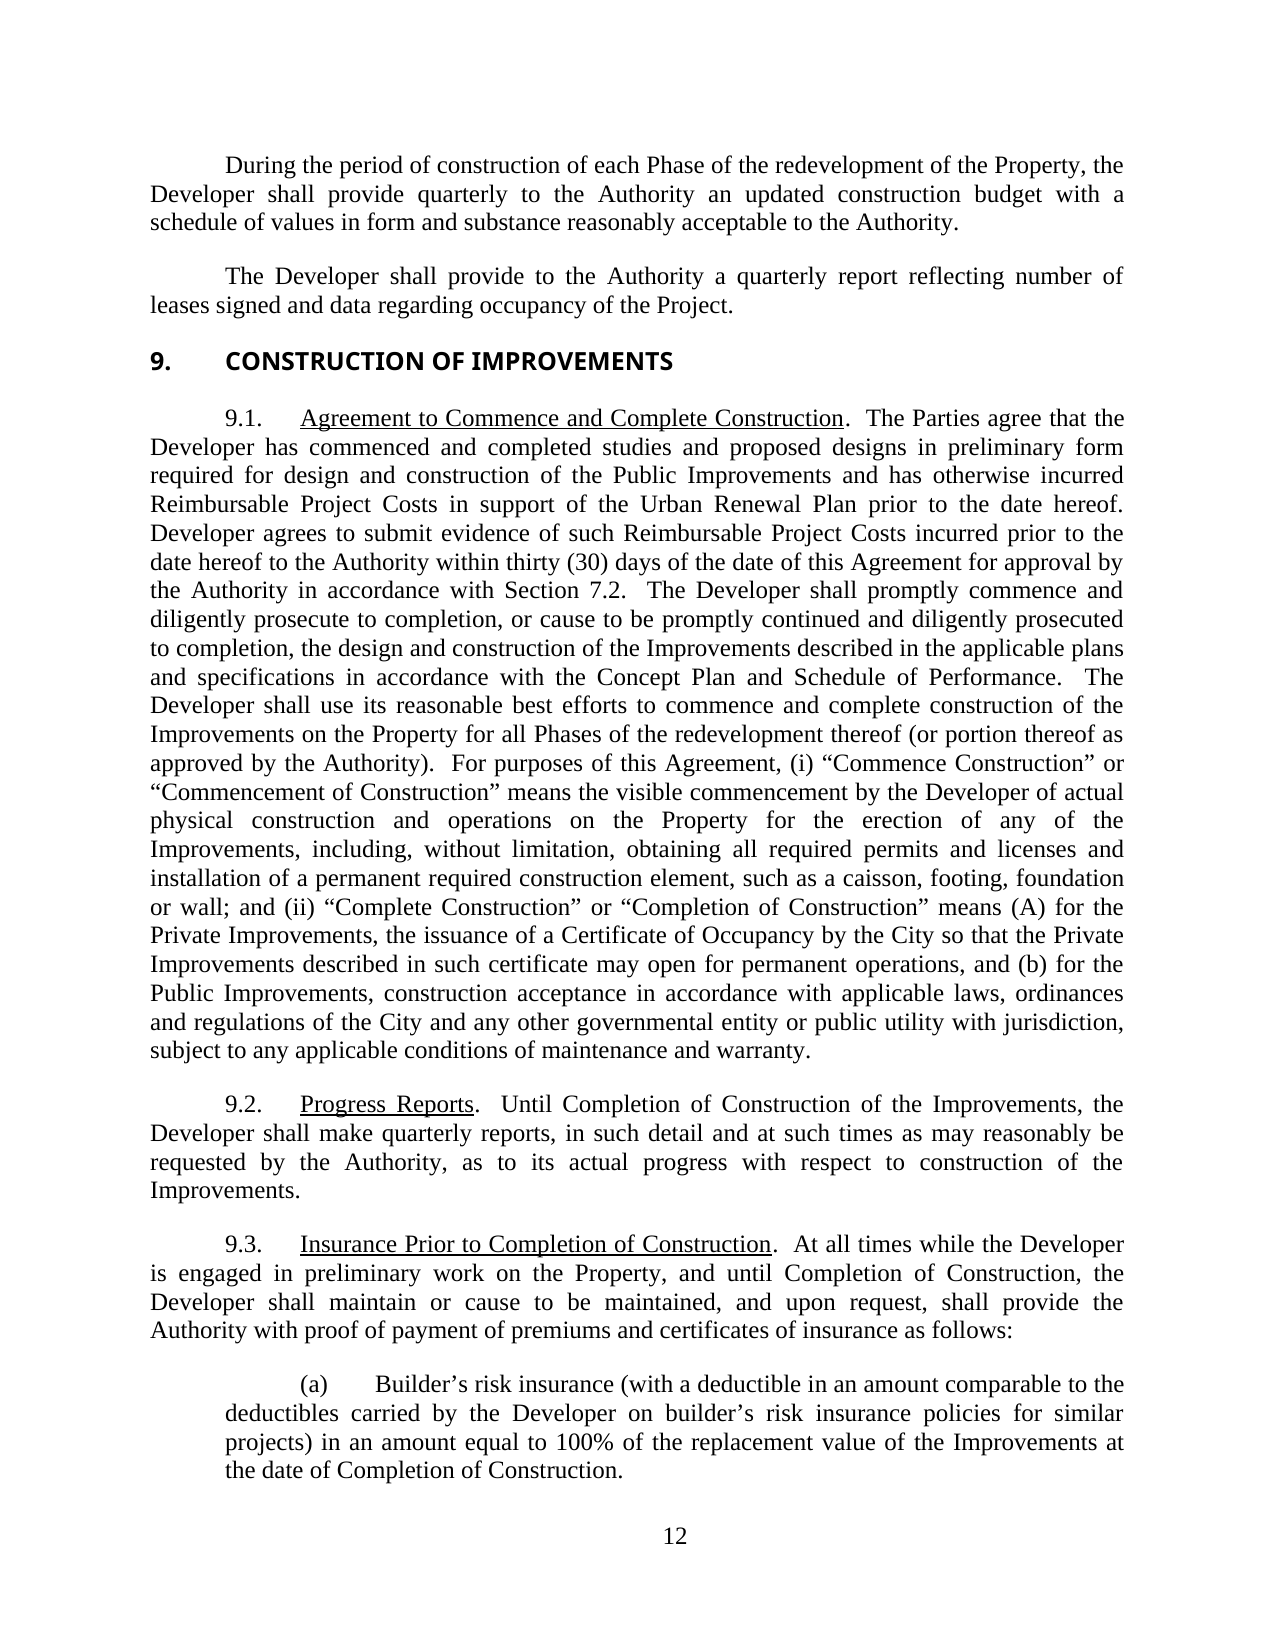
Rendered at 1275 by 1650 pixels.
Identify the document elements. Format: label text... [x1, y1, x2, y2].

subtitle Builder’s risk insurance (with a deductible in an amount comparable to the deductibles carried by the Developer on builder’s risk insurance policies for similar projects) in an amount equal to 100% of the replacement value of the Improvements at the date of Completion of Construction. [225, 1369, 1125, 1484]
text During the period of construction of each Phase of the redevelopment of the Property, the Developer shall provide quarterly to the Authority an updated construction budget with a schedule of values in form and substance reasonably acceptable to the Authority. [150, 150, 1125, 236]
subtitle Progress Reports. Until Completion of Construction of the Improvements, the Developer shall make quarterly reports, in such detail and at such times as may reasonably be requested by the Authority, as to its actual progress with respect to construction of the Improvements. [150, 1089, 1125, 1204]
subtitle Agreement to Commence and Complete Construction. The Parties agree that the Developer has commenced and completed studies and proposed designs in preliminary form required for design and construction of the Public Improvements and has otherwise incurred Reimbursable Project Costs in support of the Urban Renewal Plan prior to the date hereof. Developer agrees to submit evidence of such Reimbursable Project Costs incurred prior to the date hereof to the Authority within thirty (30) days of the date of this Agreement for approval by the Authority in accordance with Section 7.2. The Developer shall promptly commence and diligently prosecute to completion, or cause to be promptly continued and diligently prosecuted to completion, the design and construction of the Improvements described in the applicable plans and specifications in accordance with the Concept Plan and Schedule of Performance. The Developer shall use its reasonable best efforts to commence and complete construction of the Improvements on the Property for all Phases of the redevelopment thereof (or portion thereof as approved by the Authority). For purposes of this Agreement, (i) “Commence Construction” or “Commencement of Construction” means the visible commencement by the Developer of actual physical construction and operations on the Property for the erection of any of the Improvements, including, without limitation, obtaining all required permits and licenses and installation of a permanent required construction element, such as a caisson, footing, foundation or wall; and (ii) “Complete Construction” or “Completion of Construction” means (A) for the Private Improvements, the issuance of a Certificate of Occupancy by the City so that the Private Improvements described in such certificate may open for permanent operations, and (b) for the Public Improvements, construction acceptance in accordance with applicable laws, ordinances and regulations of the City and any other governmental entity or public utility with jurisdiction, subject to any applicable conditions of maintenance and warranty. [150, 403, 1125, 1064]
text The Developer shall provide to the Authority a quarterly report reflecting number of leases signed and data regarding occupancy of the Project. [150, 261, 1125, 319]
subtitle Insurance Prior to Completion of Construction. At all times while the Developer is engaged in preliminary work on the Property, and until Completion of Construction, the Developer shall maintain or cause to be maintained, and upon request, shall provide the Authority with proof of payment of premiums and certificates of insurance as follows: [150, 1229, 1125, 1344]
subtitle CONSTRUCTION OF IMPROVEMENTS [150, 344, 1125, 378]
